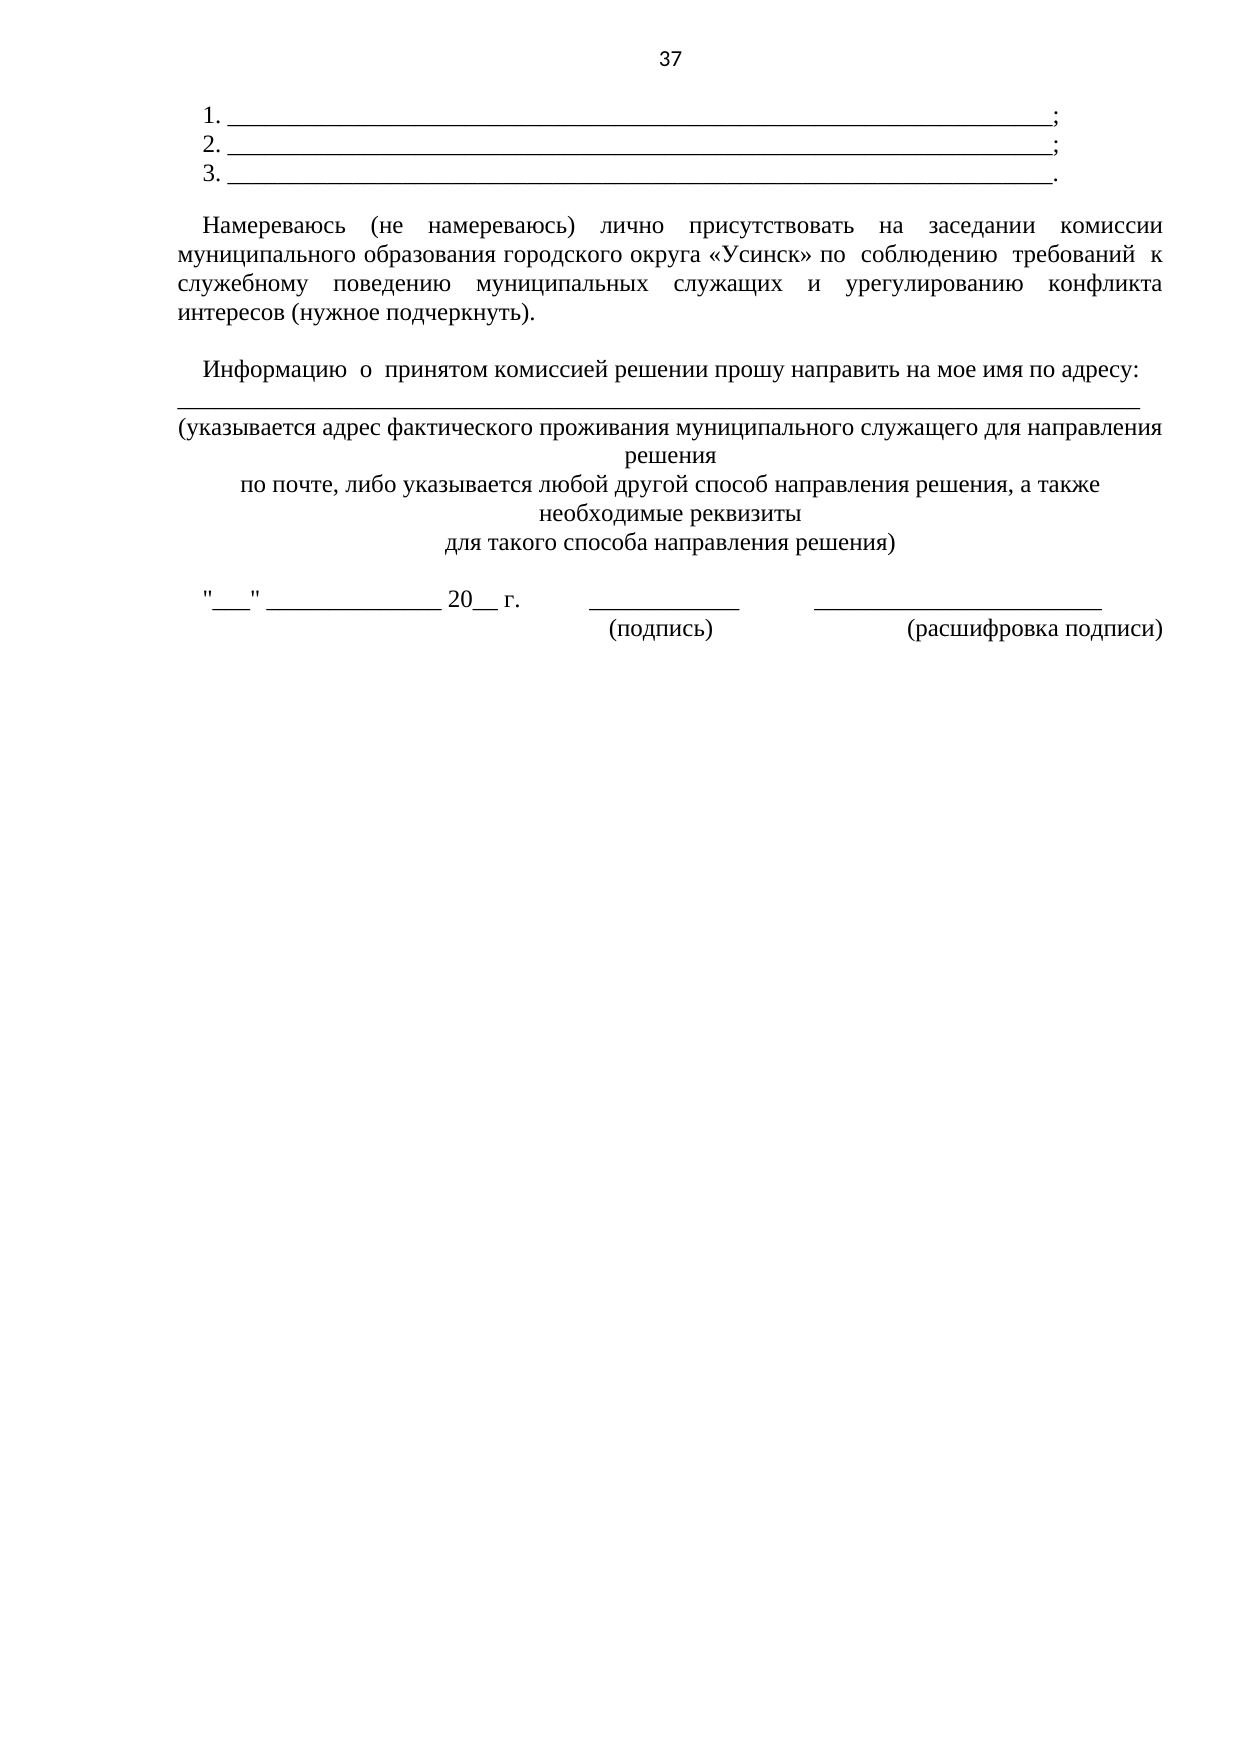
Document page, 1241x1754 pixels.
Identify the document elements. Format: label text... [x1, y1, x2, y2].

text 3. __________________________________________________________________. [177, 158, 1163, 187]
text "___" ______________ 20__ г. ____________ _______________________ [177, 584, 1163, 613]
text 1. __________________________________________________________________; [177, 100, 1163, 129]
text Информацию о принятом комиссией решении прошу направить на мое имя по адресу: [177, 354, 1163, 383]
text (указывается адрес фактического проживания муниципального служащего для направления решения [177, 412, 1163, 469]
text _____________________________________________________________________________ [177, 383, 1163, 412]
text Намереваюсь (не намереваюсь) лично присутствовать на заседании комиссии муниципального образования городского округа «Усинск» по соблюдению требований к служебному поведению муниципальных служащих и урегулированию конфликта интересов (нужное подчеркнуть). [177, 210, 1163, 325]
text для такого способа направления решения) [177, 527, 1163, 555]
text 2. __________________________________________________________________; [177, 129, 1163, 158]
text по почте, либо указывается любой другой способ направления решения, а также необходимые реквизиты [177, 469, 1163, 527]
text (подпись) (расшифровка подписи) [177, 613, 1163, 642]
